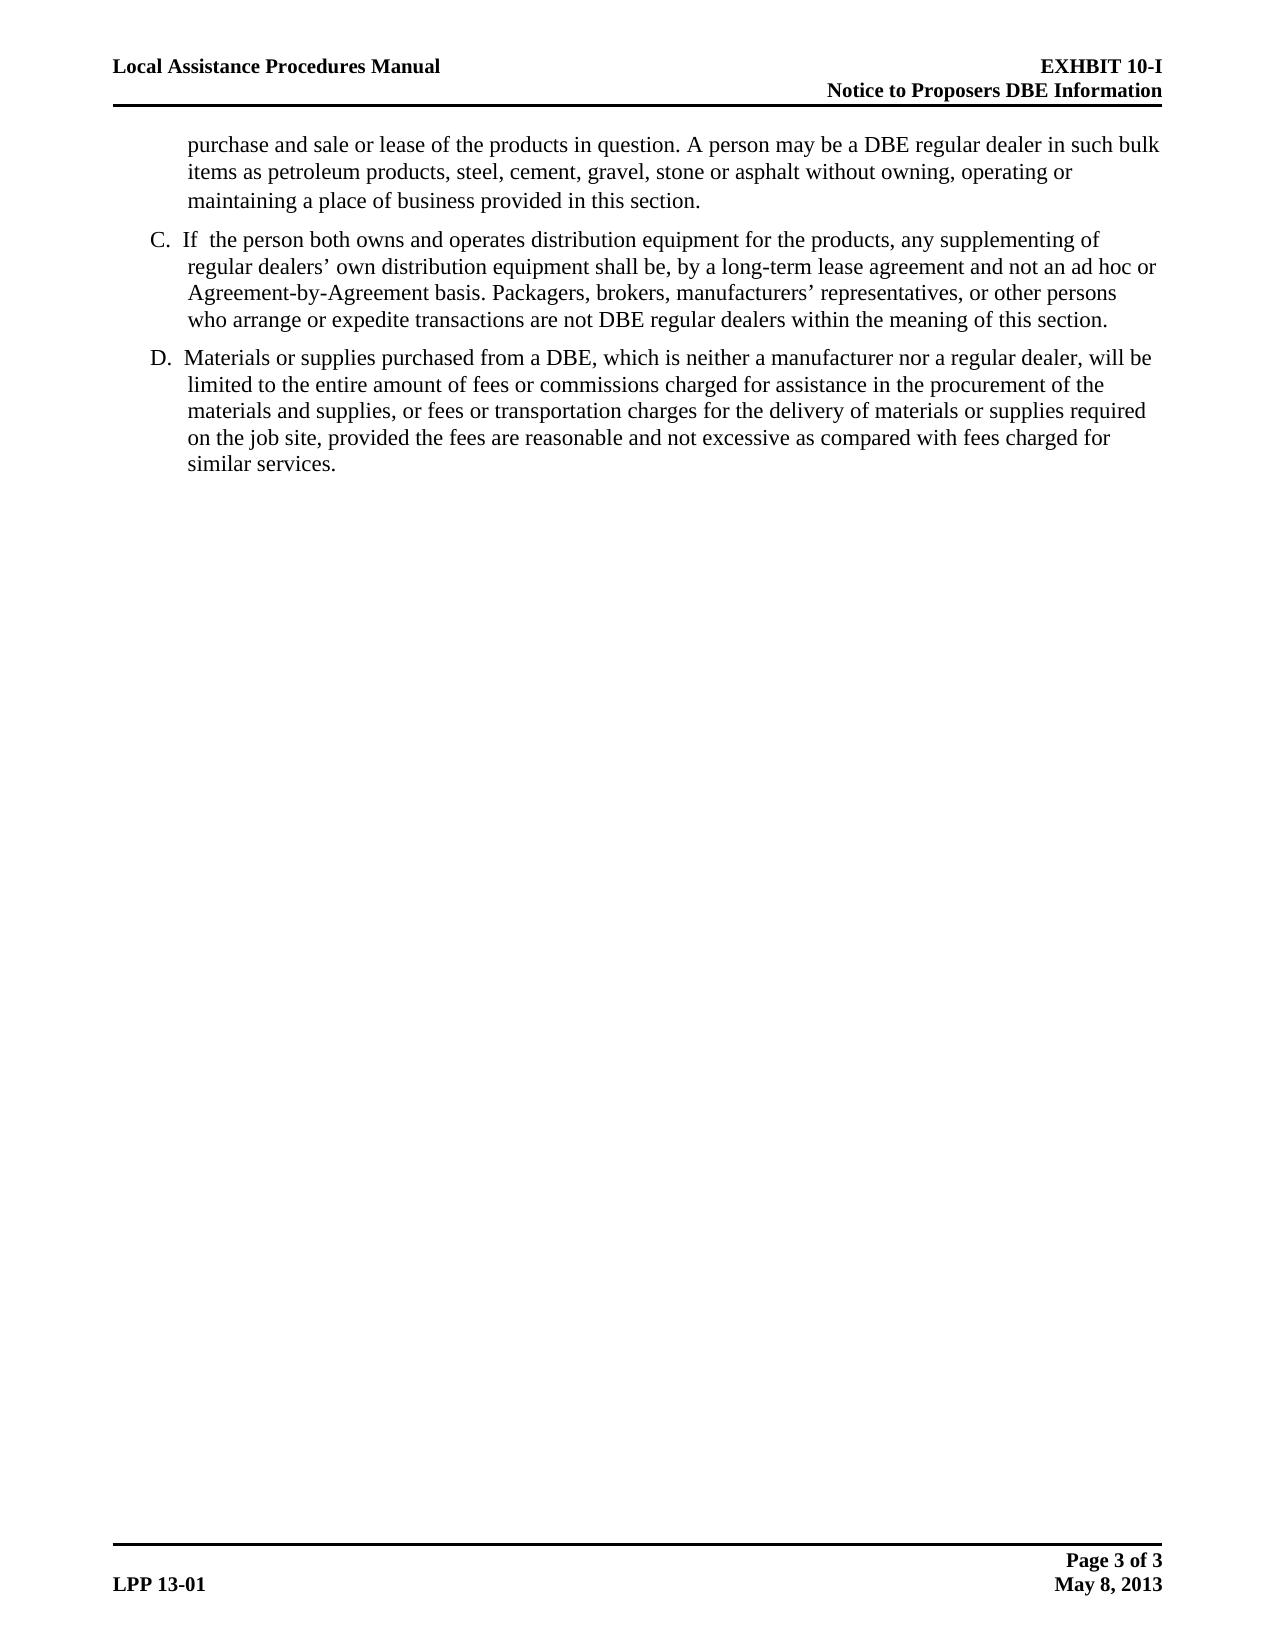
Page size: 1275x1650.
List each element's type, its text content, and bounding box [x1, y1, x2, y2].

list C. If the person both owns and operates distribution equipment for the products, any supplementing of regular dealers’ own distribution equipment shall be, by a long-term lease agreement and not an ad hoc or Agreement-by-Agreement basis. Packagers, brokers, manufacturers’ representatives, or other persons who arrange or expedite transactions are not DBE regular dealers within the meaning of this section. [150, 227, 1162, 332]
list D. Materials or supplies purchased from a DBE, which is neither a manufacturer nor a regular dealer, will be limited to the entire amount of fees or commissions charged for assistance in the procurement of the materials and supplies, or fees or transportation charges for the delivery of materials or supplies required on the job site, provided the fees are reasonable and not excessive as compared with fees charged for similar services. [150, 344, 1162, 476]
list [150, 131, 1162, 214]
